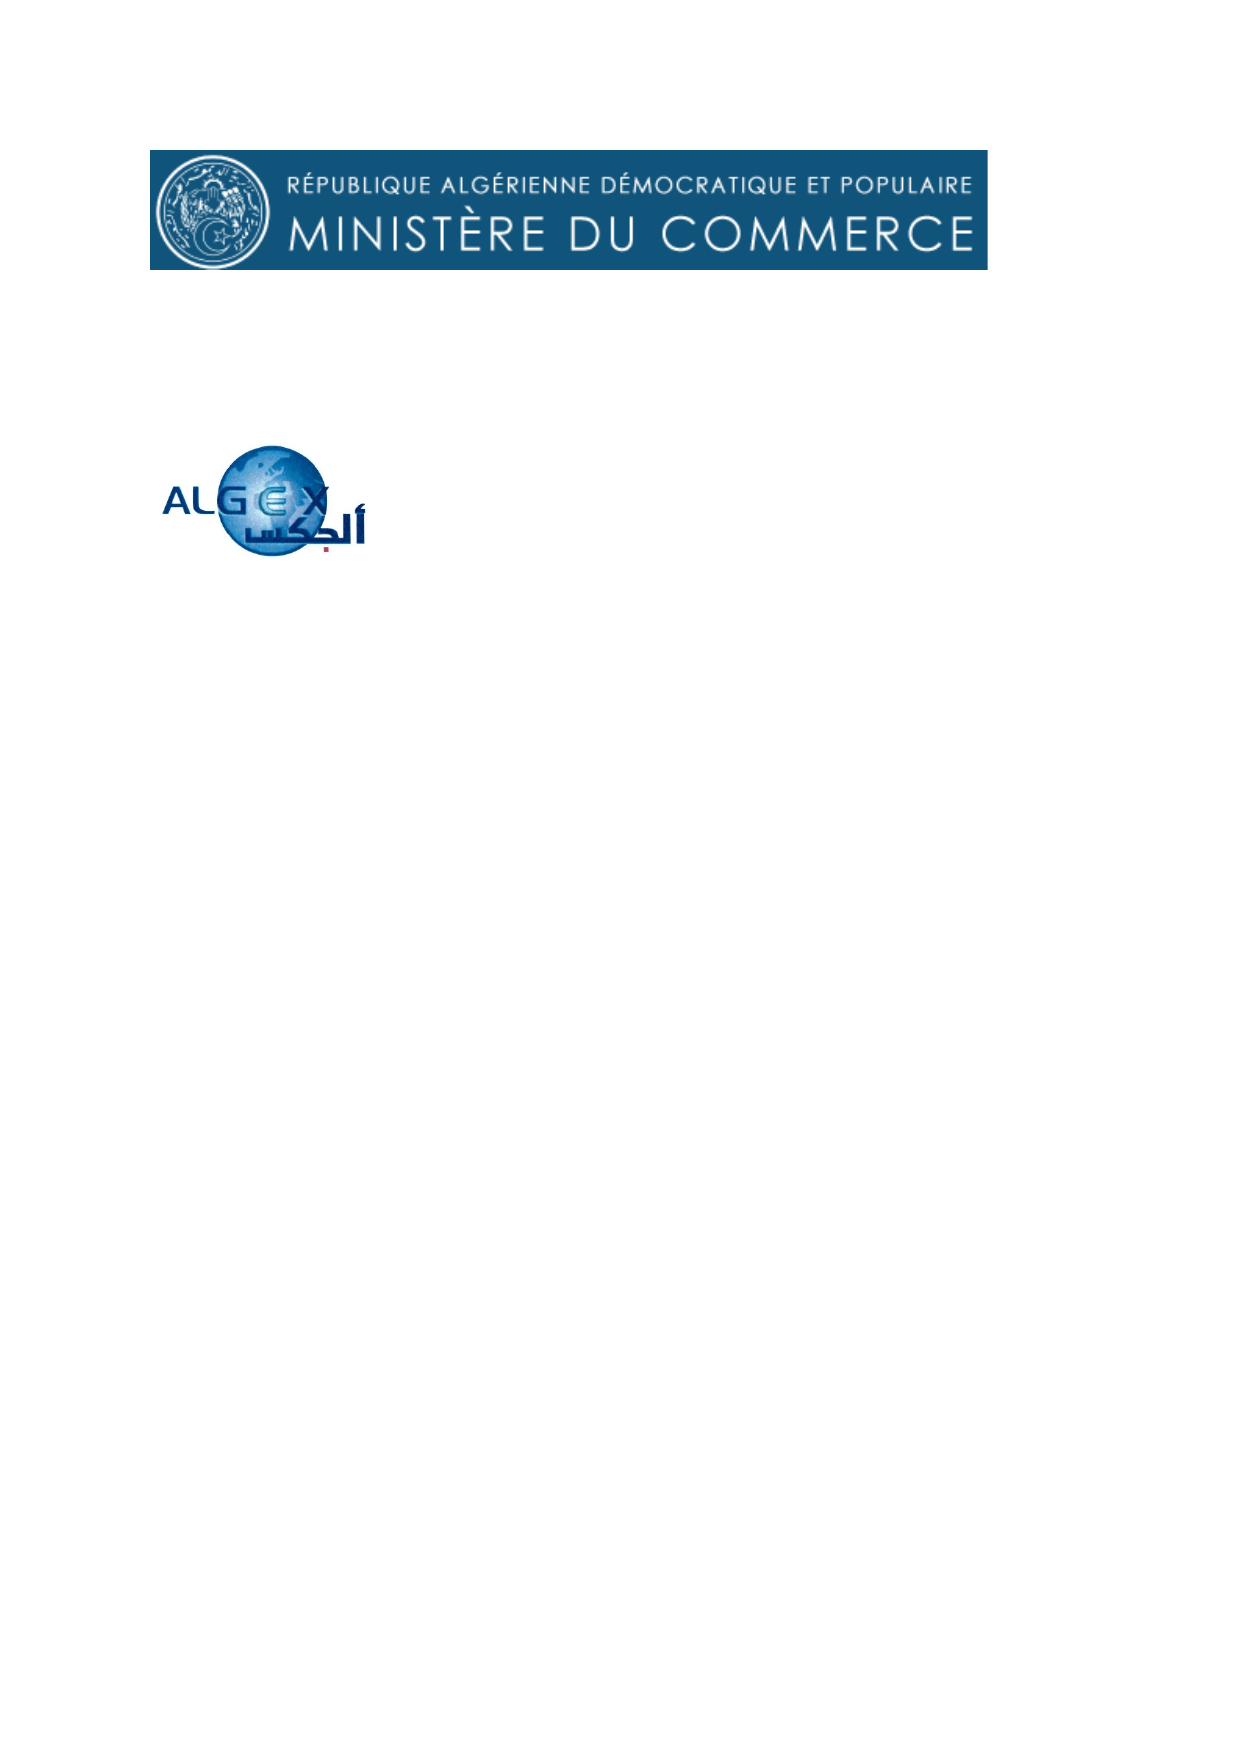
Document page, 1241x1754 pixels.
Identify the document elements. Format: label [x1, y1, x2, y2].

picture [150, 429, 383, 575]
picture [150, 150, 988, 270]
